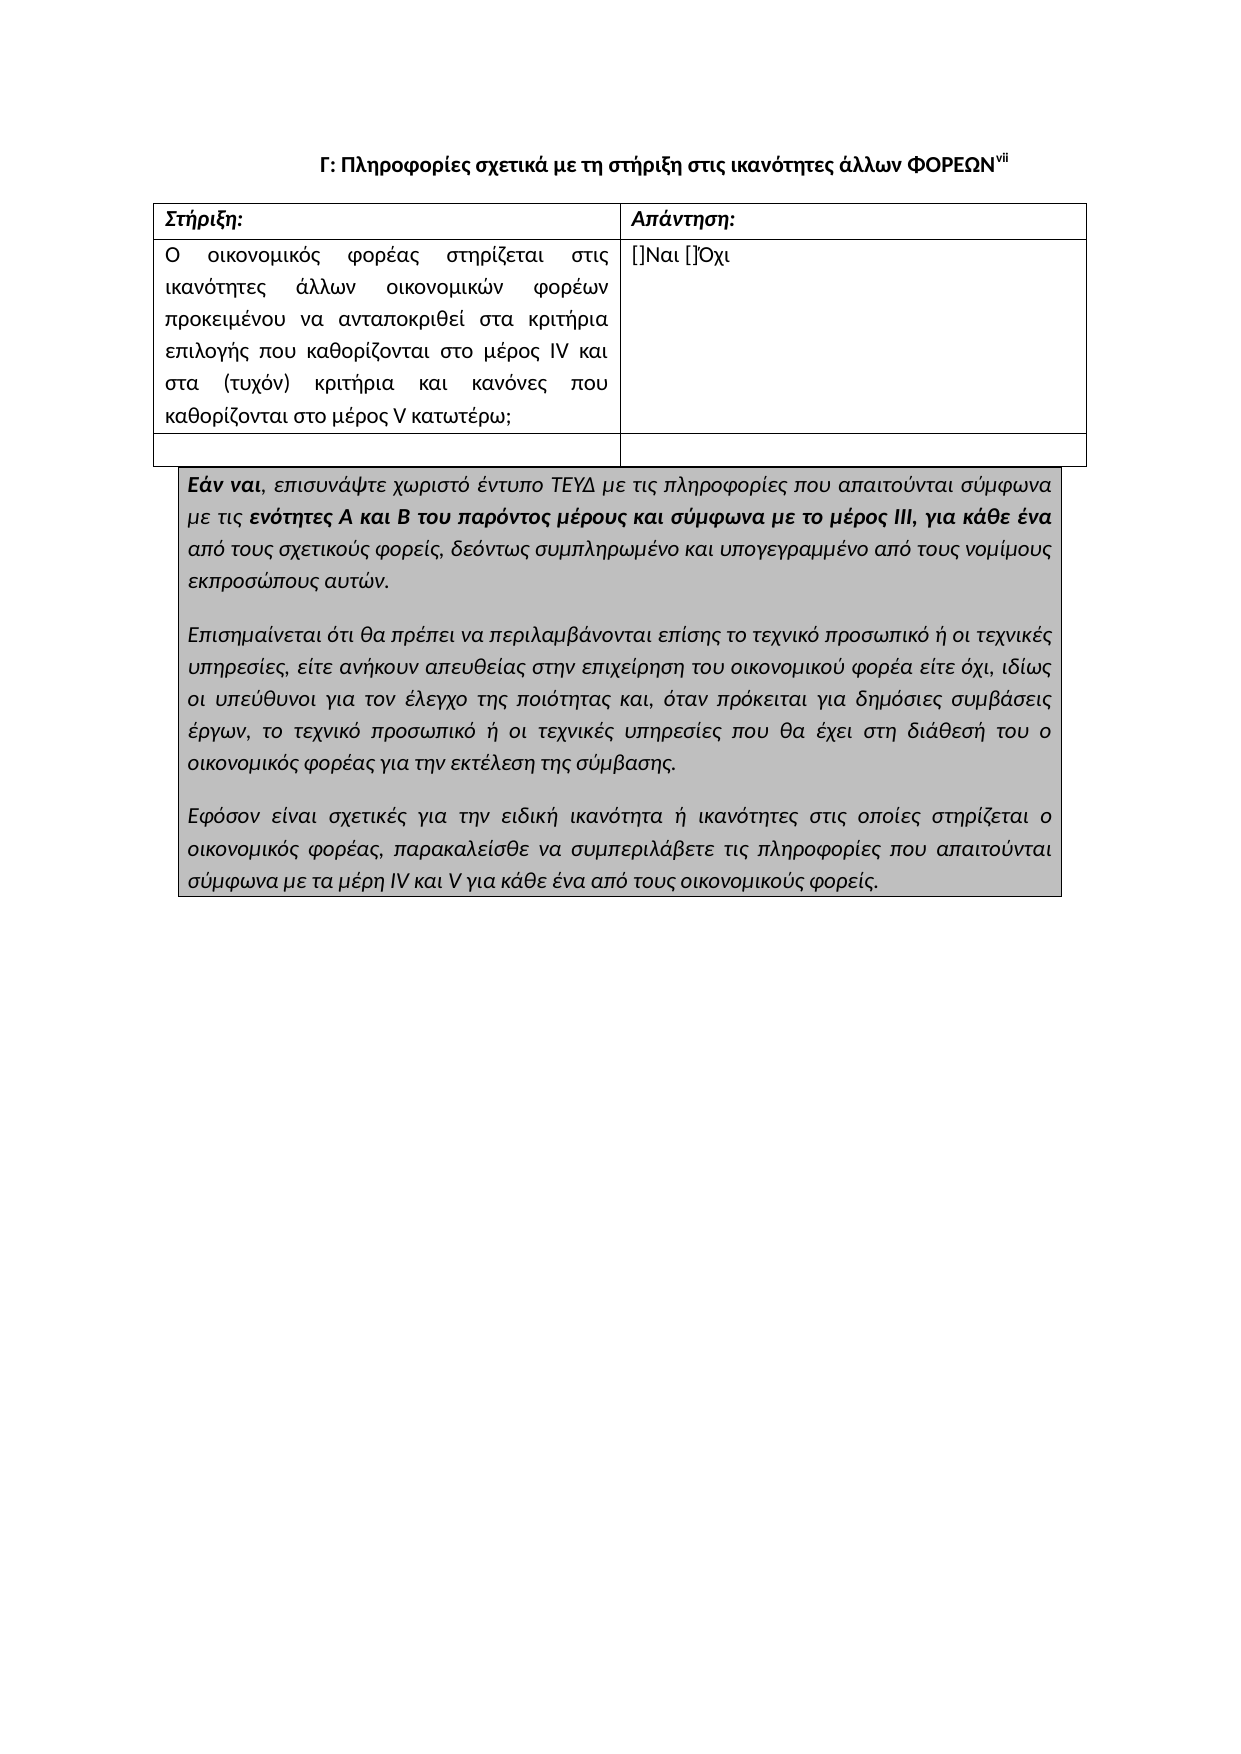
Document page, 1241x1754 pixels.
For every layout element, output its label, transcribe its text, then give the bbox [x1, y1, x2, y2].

text Επισημαίνεται ότι θα πρέπει να περιλαμβάνονται επίσης το τεχνικό προσωπικό ή οι τεχνικές υπηρεσίες, είτε ανήκουν απευθείας στην επιχείρηση του οικονομικού φορέα είτε όχι, ιδίως οι υπεύθυνοι για τον έλεγχο της ποιότητας και, όταν πρόκειται για δημόσιες συμβάσεις έργων, το τεχνικό προσωπικό ή οι τεχνικές υπηρεσίες που θα έχει στη διάθεσή του ο οικονομικός φορέας για την εκτέλεση της σύμβασης. [179, 617, 1061, 776]
table_header Απάντηση: [621, 204, 1086, 239]
text Γ: Πληροφορίες σχετικά με τη στήριξη στις ικανότητες άλλων ΦΟΡΕΩΝ [276, 150, 1053, 178]
text Εάν ναι, επισυνάψτε χωριστό έντυπο ΤΕΥΔ με τις πληροφορίες που απαιτούνται σύμφωνα με τις ενότητες Α και Β του παρόντος μέρους και σύμφωνα με το μέρος ΙΙΙ, για κάθε ένα από τους σχετικούς φορείς, δεόντως συμπληρωμένο και υπογεγραμμένο από τους νομίμους εκπροσώπους αυτών. [179, 468, 1061, 595]
table_header Στήριξη: [154, 204, 620, 239]
text Εφόσον είναι σχετικές για την ειδική ικανότητα ή ικανότητες στις οποίες στηρίζεται ο οικονομικός φορέας, παρακαλείσθε να συμπεριλάβετε τις πληροφορίες που απαιτούνται σύμφωνα με τα μέρη IV και V για κάθε ένα από τους οικονομικούς φορείς. [179, 798, 1061, 896]
table_cell []Ναι []Όχι [621, 240, 1086, 433]
table_cell Ο οικονομικός φορέας στηρίζεται στις ικανότητες άλλων οικονομικών φορέων προκειμένου να ανταποκριθεί στα κριτήρια επιλογής που καθορίζονται στο μέρος IV και στα (τυχόν) κριτήρια και κανόνες που καθορίζονται στο μέρος V κατωτέρω; [154, 240, 620, 433]
table_cell [621, 434, 1086, 466]
table_cell [154, 434, 620, 466]
